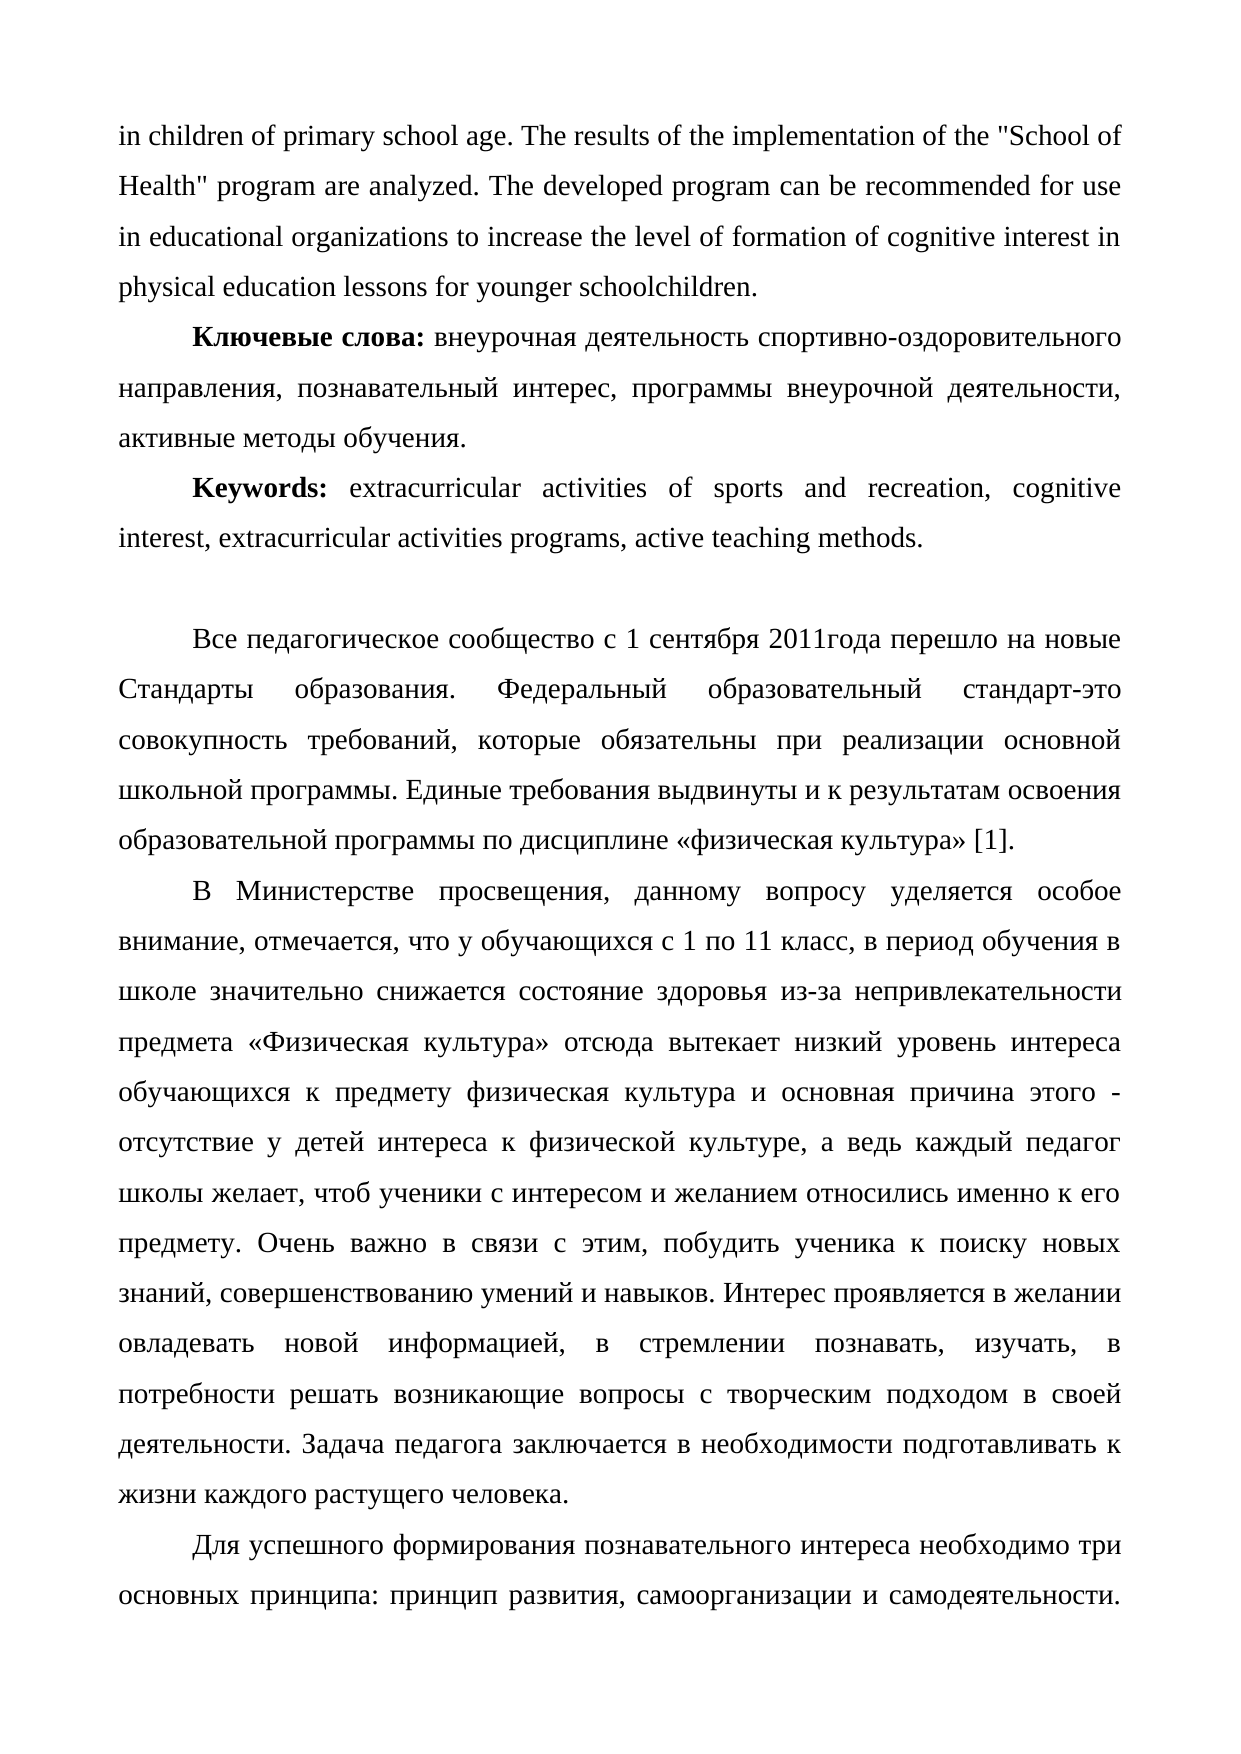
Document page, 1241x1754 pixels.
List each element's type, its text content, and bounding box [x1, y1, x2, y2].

text В Министерстве просвещения, данному вопросу уделяется особое внимание, отмечается, что у обучающихся с 1 по 11 класс, в период обучения в школе значительно снижается состояние здоровья из-за непривлекательности предмета «Физическая культура» отсюда вытекает низкий уровень интереса обучающихся к предмету физическая культура и основная причина этого - отсутствие у детей интереса к физической культуре, а ведь каждый педагог школы желает, чтоб ученики с интересом и желанием относились именно к его предмету. Очень важно в связи с этим, побудить ученика к поиску новых знаний, совершенствованию умений и навыков. Интерес проявляется в желании овладевать новой информацией, в стремлении познавать, изучать, в потребности решать возникающие вопросы с творческим подходом в своей деятельности. Задача педагога заключается в необходимости подготавливать к жизни каждого растущего человека. [118, 873, 1122, 1510]
text Keywords: extracurricular activities of sports and recreation, cognitive interest, extracurricular activities programs, active teaching methods. [118, 470, 1122, 554]
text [118, 1527, 1122, 1611]
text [118, 118, 1122, 303]
text Ключевые слова: внеурочная деятельность спортивно-оздоровительного направления, познавательный интерес, программы внеурочной деятельности, активные методы обучения. [118, 319, 1122, 453]
text Все педагогическое сообщество с 1 сентября 2011года перешло на новые Стандарты образования. Федеральный образовательный стандарт-это совокупность требований, которые обязательны при реализации основной школьной программы. Единые требования выдвинуты и к результатам освоения образовательной программы по дисциплине «физическая культура» [1]. [118, 621, 1122, 856]
